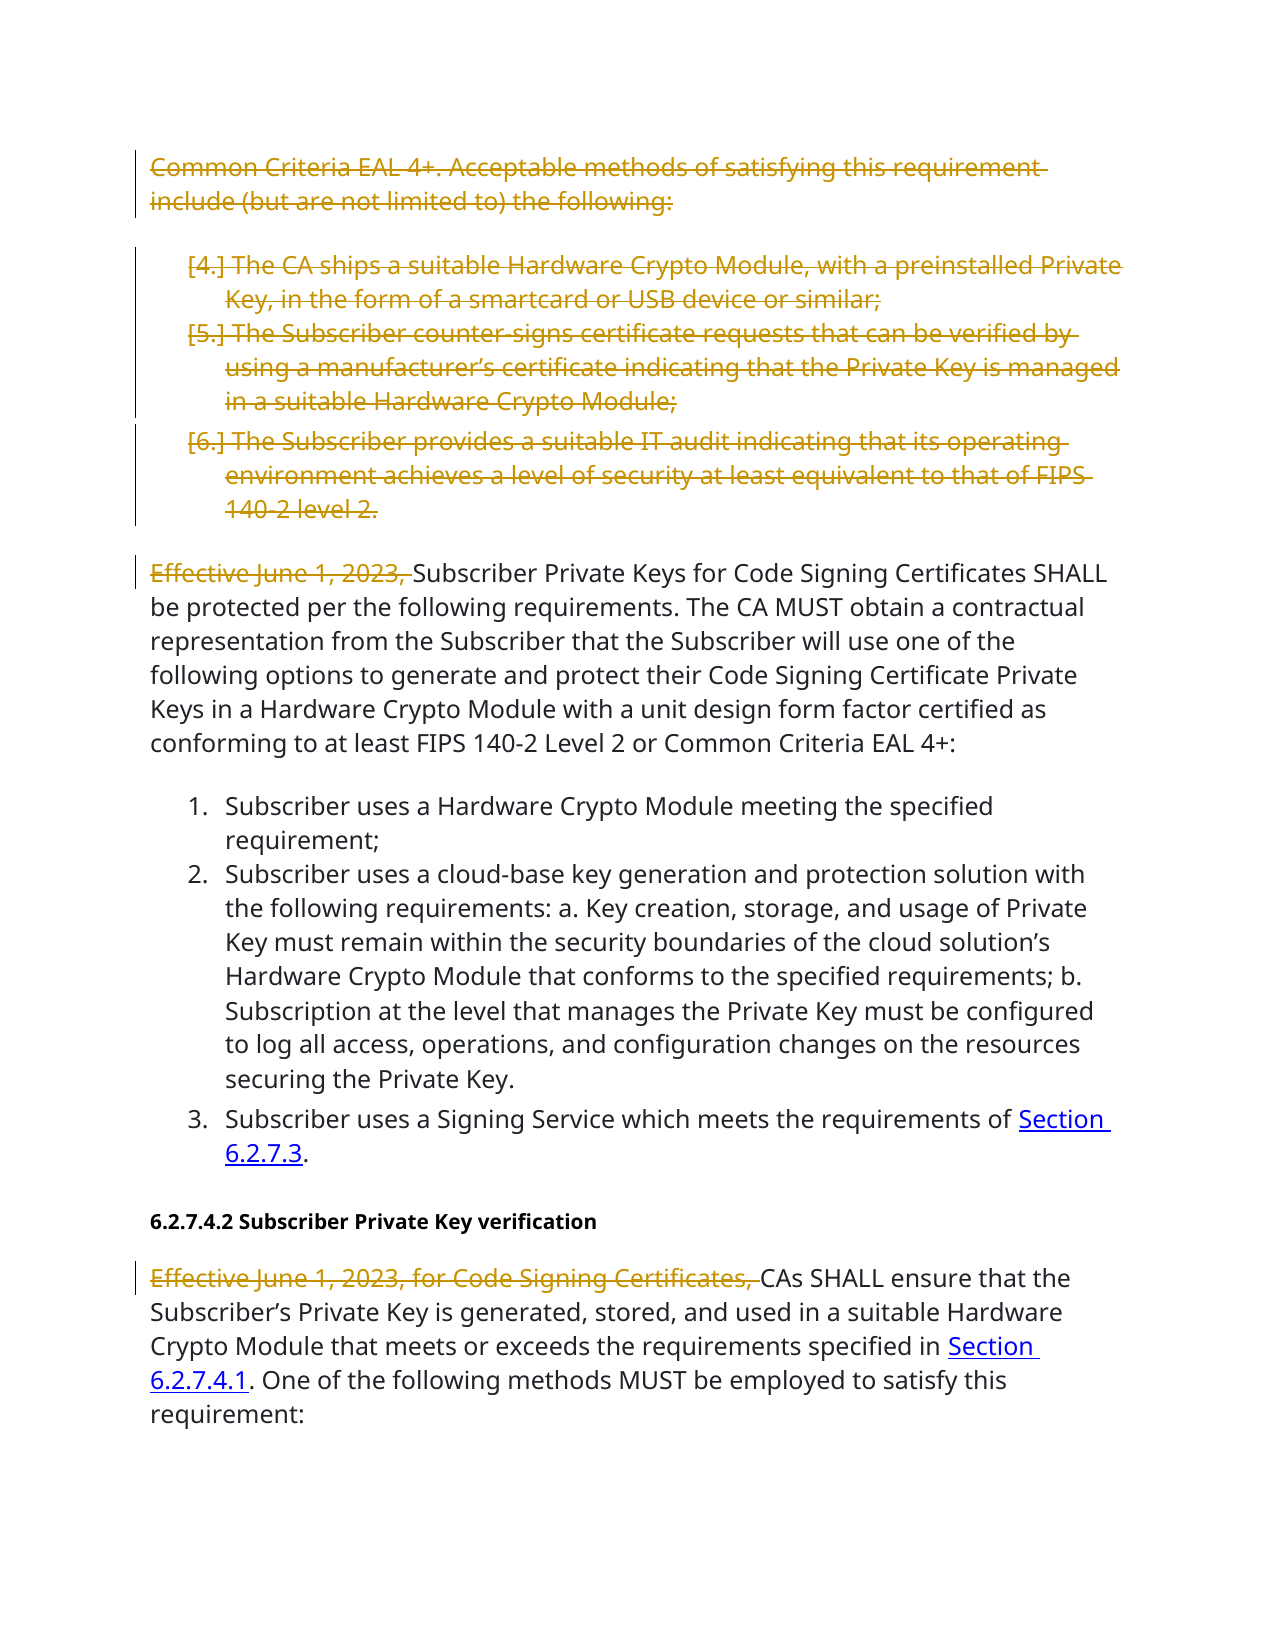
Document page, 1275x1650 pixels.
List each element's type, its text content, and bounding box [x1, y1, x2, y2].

text 6.2.7.4.2 Subscriber Private Key verification [150, 1207, 1125, 1236]
text Subscriber Private Keys for Code Signing Certificates SHALL be protected per the following requirements. The CA MUST obtain a contractual representation from the Subscriber that the Subscriber will use one of the following options to generate and protect their Code Signing Certificate Private Keys in a Hardware Crypto Module with a unit design form factor certified as conforming to at least FIPS 140-2 Level 2 or Common Criteria EAL 4+: [150, 555, 1125, 759]
list Subscriber uses a cloud-base key generation and protection solution with the following requirements: a. Key creation, storage, and usage of Private Key must remain within the security boundaries of the cloud solution’s Hardware Crypto Module that conforms to the specified requirements; b. Subscription at the level that manages the Private Key must be configured to log all access, operations, and configuration changes on the resources securing the Private Key. [187, 857, 1125, 1095]
list Subscriber uses a Hardware Crypto Module meeting the specified requirement; [187, 789, 1125, 857]
list Subscriber uses a Signing Service which meets the requirements of Section 6.2.7.3. [187, 1102, 1125, 1170]
text CAs SHALL ensure that the Subscriber’s Private Key is generated, stored, and used in a suitable Hardware Crypto Module that meets or exceeds the requirements specified in Section 6.2.7.4.1. One of the following methods MUST be employed to satisfy this requirement: [150, 1261, 1125, 1431]
